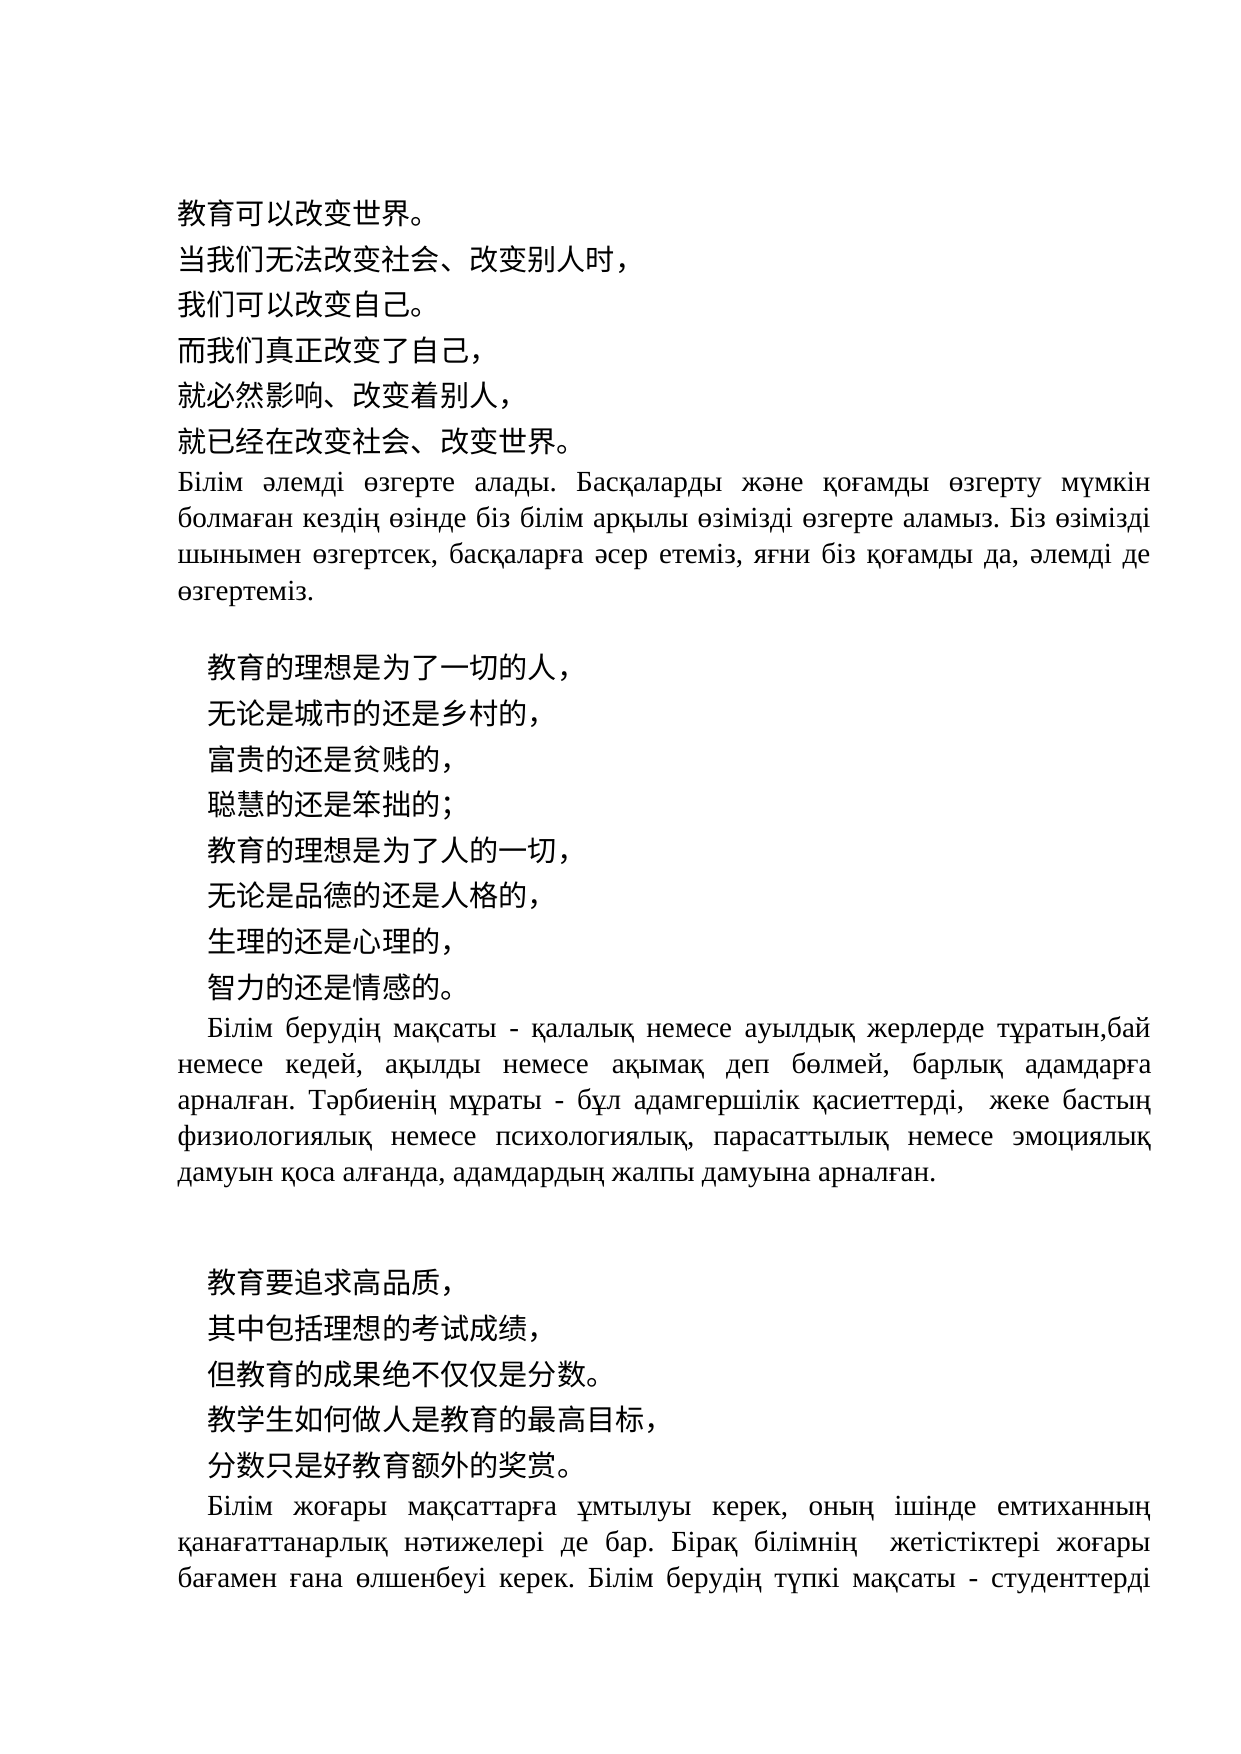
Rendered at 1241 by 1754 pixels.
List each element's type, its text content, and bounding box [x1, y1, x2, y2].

text 富贵的还是贫贱的， [177, 736, 1152, 778]
text 无论是城市的还是乡村的， [177, 691, 1152, 733]
text 智力的还是情感的。 [177, 964, 1152, 1007]
text 分数只是好教育额外的奖赏。 [177, 1443, 1152, 1485]
text 当我们无法改变社会、改变别人时， [177, 236, 1152, 278]
text 就必然影响、改变着别人， [177, 373, 1152, 415]
text 我们可以改变自己。 [177, 282, 1152, 324]
text 生理的还是心理的， [177, 919, 1152, 961]
text 教育可以改变世界。 [177, 190, 1152, 233]
text Білім берудің мақсаты - қалалық немесе ауылдық жерлерде тұратын,бай немесе кедей, ақылды немесе ақымақ деп бөлмей, барлық адамдарға арналған. Тәрбиенің мұраты - бұл адамгершілік қасиеттерді, жеке бастың физиологиялық немесе психологиялық, парасаттылық немесе эмоциялық дамуын қоса алғанда, адамдардың жалпы дамуына арналған. [177, 1010, 1152, 1188]
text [177, 1488, 1152, 1594]
text 教育的理想是为了一切的人， [177, 645, 1152, 687]
text 聪慧的还是笨拙的； [177, 782, 1152, 824]
text 其中包括理想的考试成绩， [177, 1306, 1152, 1348]
text 但教育的成果绝不仅仅是分数。 [177, 1351, 1152, 1394]
text Білім әлемді өзгерте алады. Басқаларды және қоғамды өзгерту мүмкін болмаған кездің өзінде біз білім арқылы өзімізді өзгерте аламыз. Біз өзімізді шынымен өзгертсек, басқаларға әсер етеміз, яғни біз қоғамды да, әлемді де өзгертеміз. [177, 464, 1152, 606]
text 而我们真正改变了自己， [177, 327, 1152, 369]
text 教育的理想是为了人的一切， [177, 827, 1152, 870]
text 教育要追求高品质， [177, 1260, 1152, 1302]
text 就已经在改变社会、改变世界。 [177, 418, 1152, 461]
text 教学生如何做人是教育的最高目标， [177, 1397, 1152, 1439]
text 无论是品德的还是人格的， [177, 873, 1152, 915]
